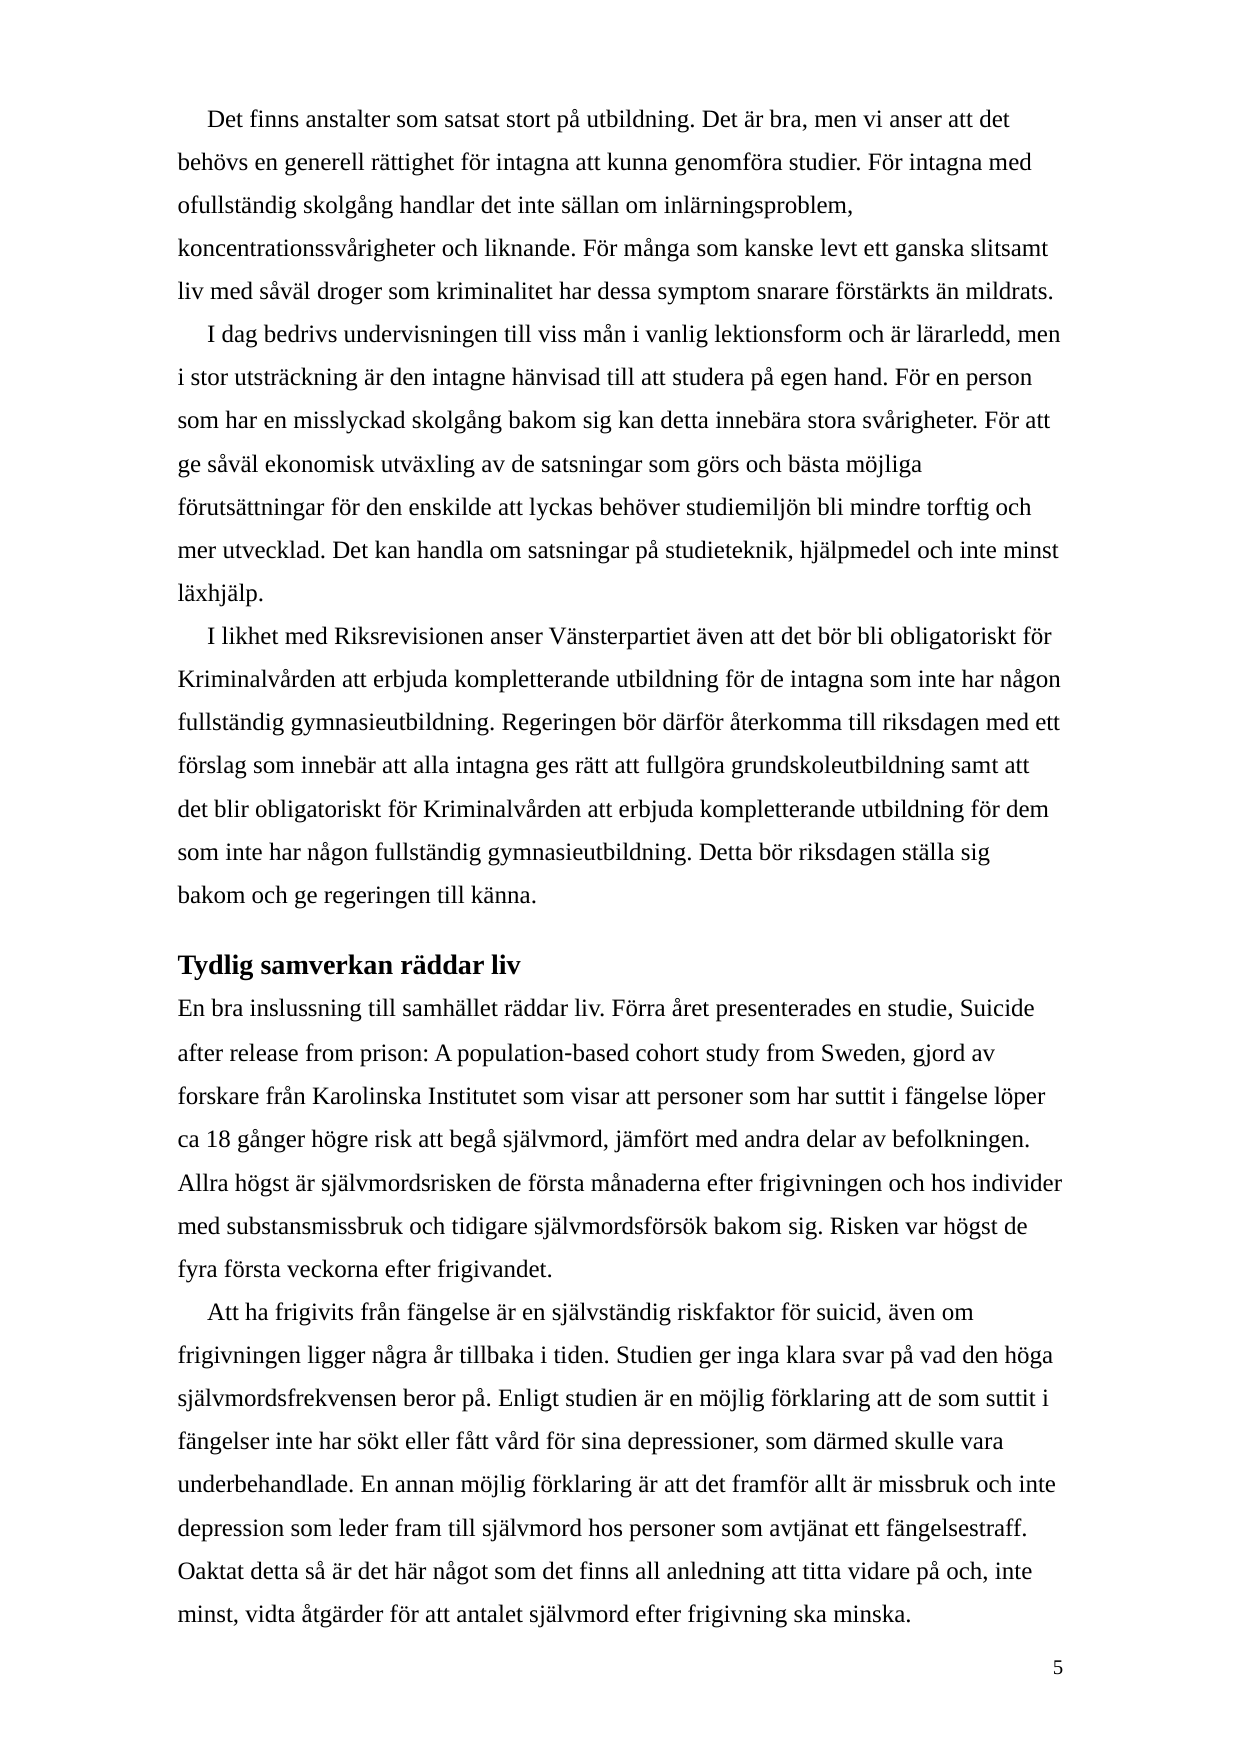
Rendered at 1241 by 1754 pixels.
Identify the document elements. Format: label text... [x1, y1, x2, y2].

text Att ha frigivits från fängelse är en självständig riskfaktor för suicid, även om frigivningen ligger några år tillbaka i tiden. Studien ger inga klara svar på vad den höga självmordsfrekvensen beror på. Enligt studien är en möjlig förklaring att de som suttit i fängelser inte har sökt eller fått vård för sina depressioner, som därmed skulle vara underbehandlade. En annan möjlig förklaring är att det framför allt är missbruk och inte depression som leder fram till självmord hos personer som avtjänat ett fängelsestraff. Oaktat detta så är det här något som det finns all anledning att titta vidare på och, inte minst, vidta åtgärder för att antalet självmord efter frigivning ska minska. [177, 1297, 1063, 1628]
text En bra inslussning till samhället räddar liv. Förra året presenterades en studie, Suicide after release from prison: A population‐based cohort study from Sweden, gjord av forskare från Karolinska Institutet som visar att personer som har suttit i fängelse löper ca 18 gånger högre risk att begå självmord, jämfört med andra delar av befolkningen. Allra högst är självmordsrisken de första månaderna efter frigivningen och hos individer med substansmissbruk och tidigare självmordsförsök bakom sig. Risken var högst de fyra första veckorna efter frigivandet. [177, 993, 1063, 1283]
text I likhet med Riksrevisionen anser Vänsterpartiet även att det bör bli obligatoriskt för Kriminalvården att erbjuda kompletterande utbildning för de intagna som inte har någon fullständig gymnasieutbildning. Regeringen bör därför återkomma till riksdagen med ett förslag som innebär att alla intagna ges rätt att fullgöra grundskoleutbildning samt att det blir obligatoriskt för Kriminalvården att erbjuda kompletterande utbildning för dem som inte har någon fullständig gymnasieutbildning. Detta bör riksdagen ställa sig bakom och ge regeringen till känna. [177, 621, 1063, 909]
subtitle Tydlig samverkan räddar liv [177, 948, 1063, 981]
text Det finns anstalter som satsat stort på utbildning. Det är bra, men vi anser att det behövs en generell rättighet för intagna att kunna genomföra studier. För intagna med ofullständig skolgång handlar det inte sällan om inlärningsproblem, koncentrationssvårigheter och liknande. För många som kanske levt ett ganska slitsamt liv med såväl droger som kriminalitet har dessa symptom snarare förstärkts än mildrats. [177, 104, 1063, 305]
text I dag bedrivs undervisningen till viss mån i vanlig lektionsform och är lärarledd, men i stor utsträckning är den intagne hänvisad till att studera på egen hand. För en person som har en misslyckad skolgång bakom sig kan detta innebära stora svårigheter. För att ge såväl ekonomisk utväxling av de satsningar som görs och bästa möjliga förutsättningar för den enskilde att lyckas behöver studiemiljön bli mindre torftig och mer utvecklad. Det kan handla om satsningar på studieteknik, hjälpmedel och inte minst läxhjälp. [177, 319, 1063, 607]
